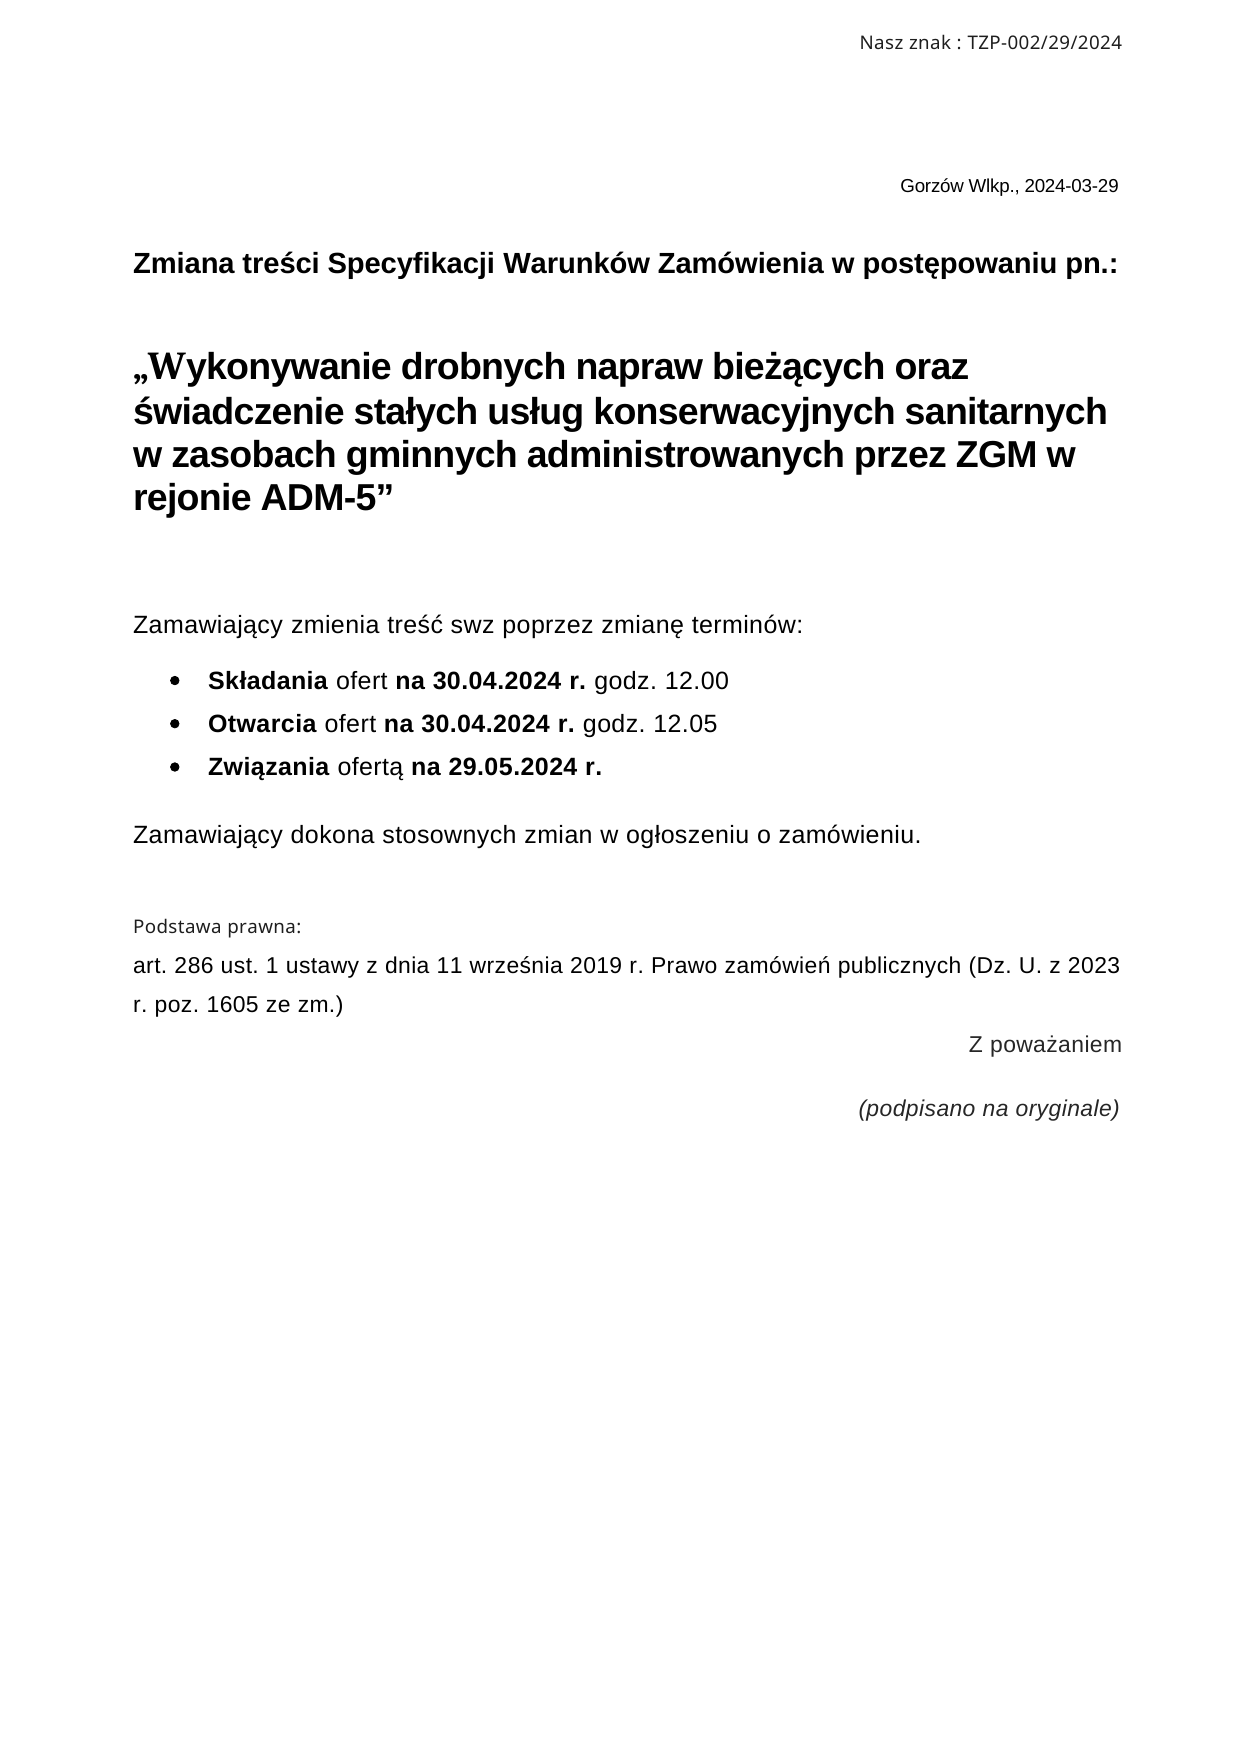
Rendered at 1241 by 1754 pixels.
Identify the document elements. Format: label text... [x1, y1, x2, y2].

text Zamawiający dokona stosownych zmian w ogłoszeniu o zamówieniu. [133, 821, 1122, 849]
list Związania ofertą na 29.05.2024 r. [170, 752, 1122, 781]
title „Wykonywanie drobnych napraw bieżących oraz świadczenie stałych usług konserwacyjnych sanitarnych w zasobach gminnych administrowanych przez ZGM w rejonie ADM-5” [133, 344, 1122, 518]
text art. 286 ust. 1 ustawy z dnia 11 września 2019 r. Prawo zamówień publicznych (Dz. U. z 2023 r. poz. 1605 ze zm.) [133, 952, 1122, 1018]
text Z poważaniem [797, 1031, 1122, 1057]
text Zamawiający zmienia treść swz poprzez zmianę terminów: [133, 610, 1122, 639]
text Podstawa prawna: [133, 914, 1122, 939]
text Zmiana treści Specyfikacji Warunków Zamówienia w postępowaniu pn.: [402, 252, 1119, 279]
text Gorzów Wlkp., 2024-03-29 [133, 171, 1119, 198]
list Otwarcia ofert na 30.04.2024 r. godz. 12.05 [170, 709, 1122, 738]
list Składania ofert na 30.04.2024 r. godz. 12.00 [170, 666, 1122, 695]
text (podpisano na oryginale) [797, 1095, 1122, 1122]
text Zmiana treści Specyfikacji Warunków Zamówienia w postępowaniu pn.: [133, 252, 416, 279]
